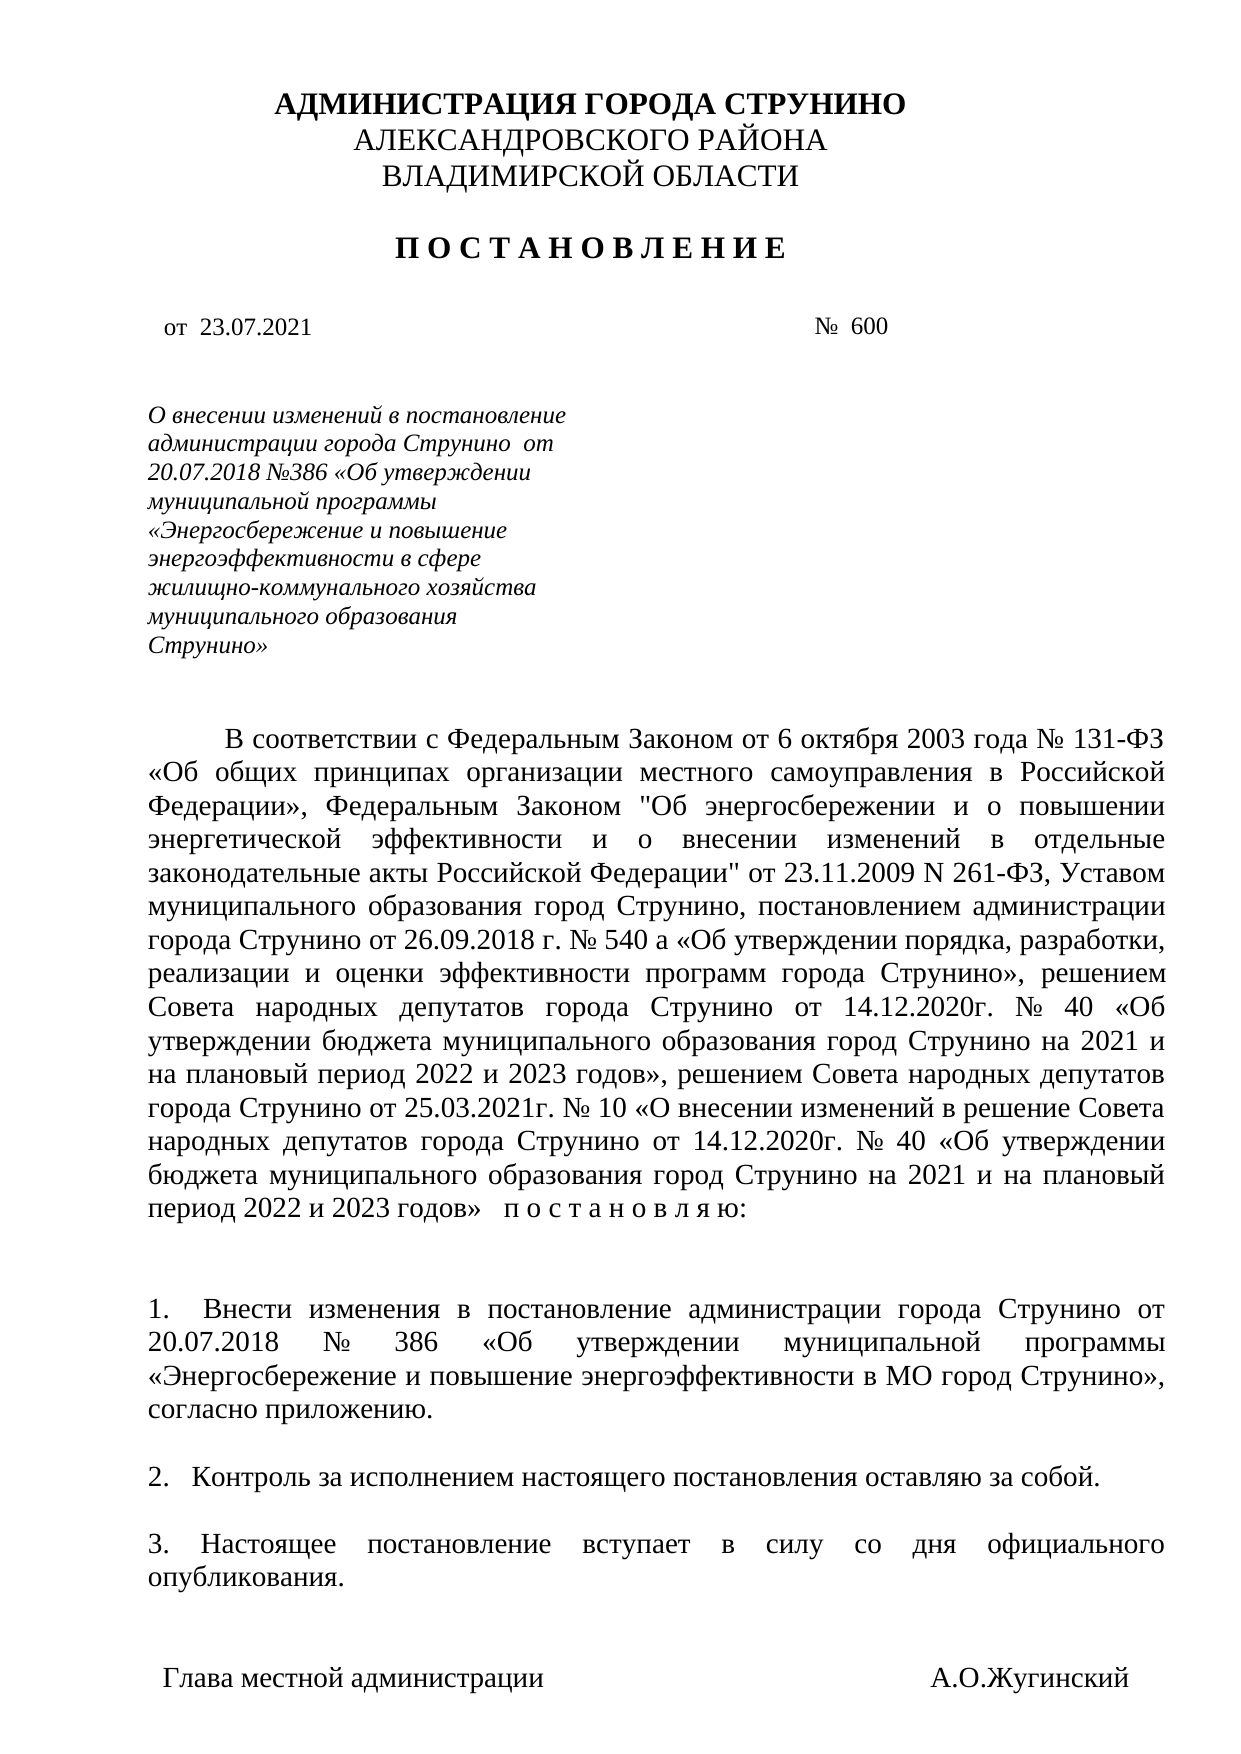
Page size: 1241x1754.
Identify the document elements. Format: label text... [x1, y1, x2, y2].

text 2. Контроль за исполнением настоящего постановления оставляю за собой. [148, 1459, 1166, 1492]
text 1. Внести изменения в постановление администрации города Струнино от 20.07.2018 № 386 «Об утверждении муниципальной программы «Энергосбережение и повышение энергоэффективности в МО город Струнино», согласно приложению. [148, 1291, 1166, 1425]
table_cell от 23.07.2021 [78, 282, 584, 400]
text 3. Настоящее постановление вступает в силу со дня официального опубликования. [148, 1526, 1166, 1593]
text Глава местной администрации А.О.Жугинский [148, 1660, 1166, 1693]
table_cell № 600 [584, 282, 1104, 400]
table_header АДМИНИСТРАЦИЯ ГОРОДА СТРУНИНО АЛЕКСАНДРОВСКОГО РАЙОНА ВЛАДИМИРСКОЙ ОБЛАСТИ П О С Т А Н О В Л Е Н И Е [78, 44, 1104, 282]
table_cell О внесении изменений в постановление администрации города Струнино от 20.07.2018 №386 «Об утверждении муниципальной программы «Энергосбережение и повышение энергоэффективности в сфере жилищно-коммунального хозяйства муниципального образования Струнино» [78, 400, 591, 658]
text В соответствии с Федеральным Законом от 6 октября 2003 года № 131-ФЗ «Об общих принципах организации местного самоуправления в Российской Федерации», Федеральным Законом "Об энергосбережении и о повышении энергетической эффективности и о внесении изменений в отдельные законодательные акты Российской Федерации" от 23.11.2009 N 261-ФЗ, Уставом муниципального образования город Струнино, постановлением администрации города Струнино от 26.09.2018 г. № 540 а «Об утверждении порядка, разработки, реализации и оценки эффективности программ города Струнино», решением Совета народных депутатов города Струнино от 14.12.2020г. № 40 «Об утверждении бюджета муниципального образования город Струнино на 2021 и на плановый период 2022 и 2023 годов», решением Совета народных депутатов города Струнино от 25.03.2021г. № 10 «О внесении изменений в решение Совета народных депутатов города Струнино от 14.12.2020г. № 40 «Об утверждении бюджета муниципального образования город Струнино на 2021 и на плановый период 2022 и 2023 годов» п о с т а н о в л я ю: [148, 721, 1166, 1224]
